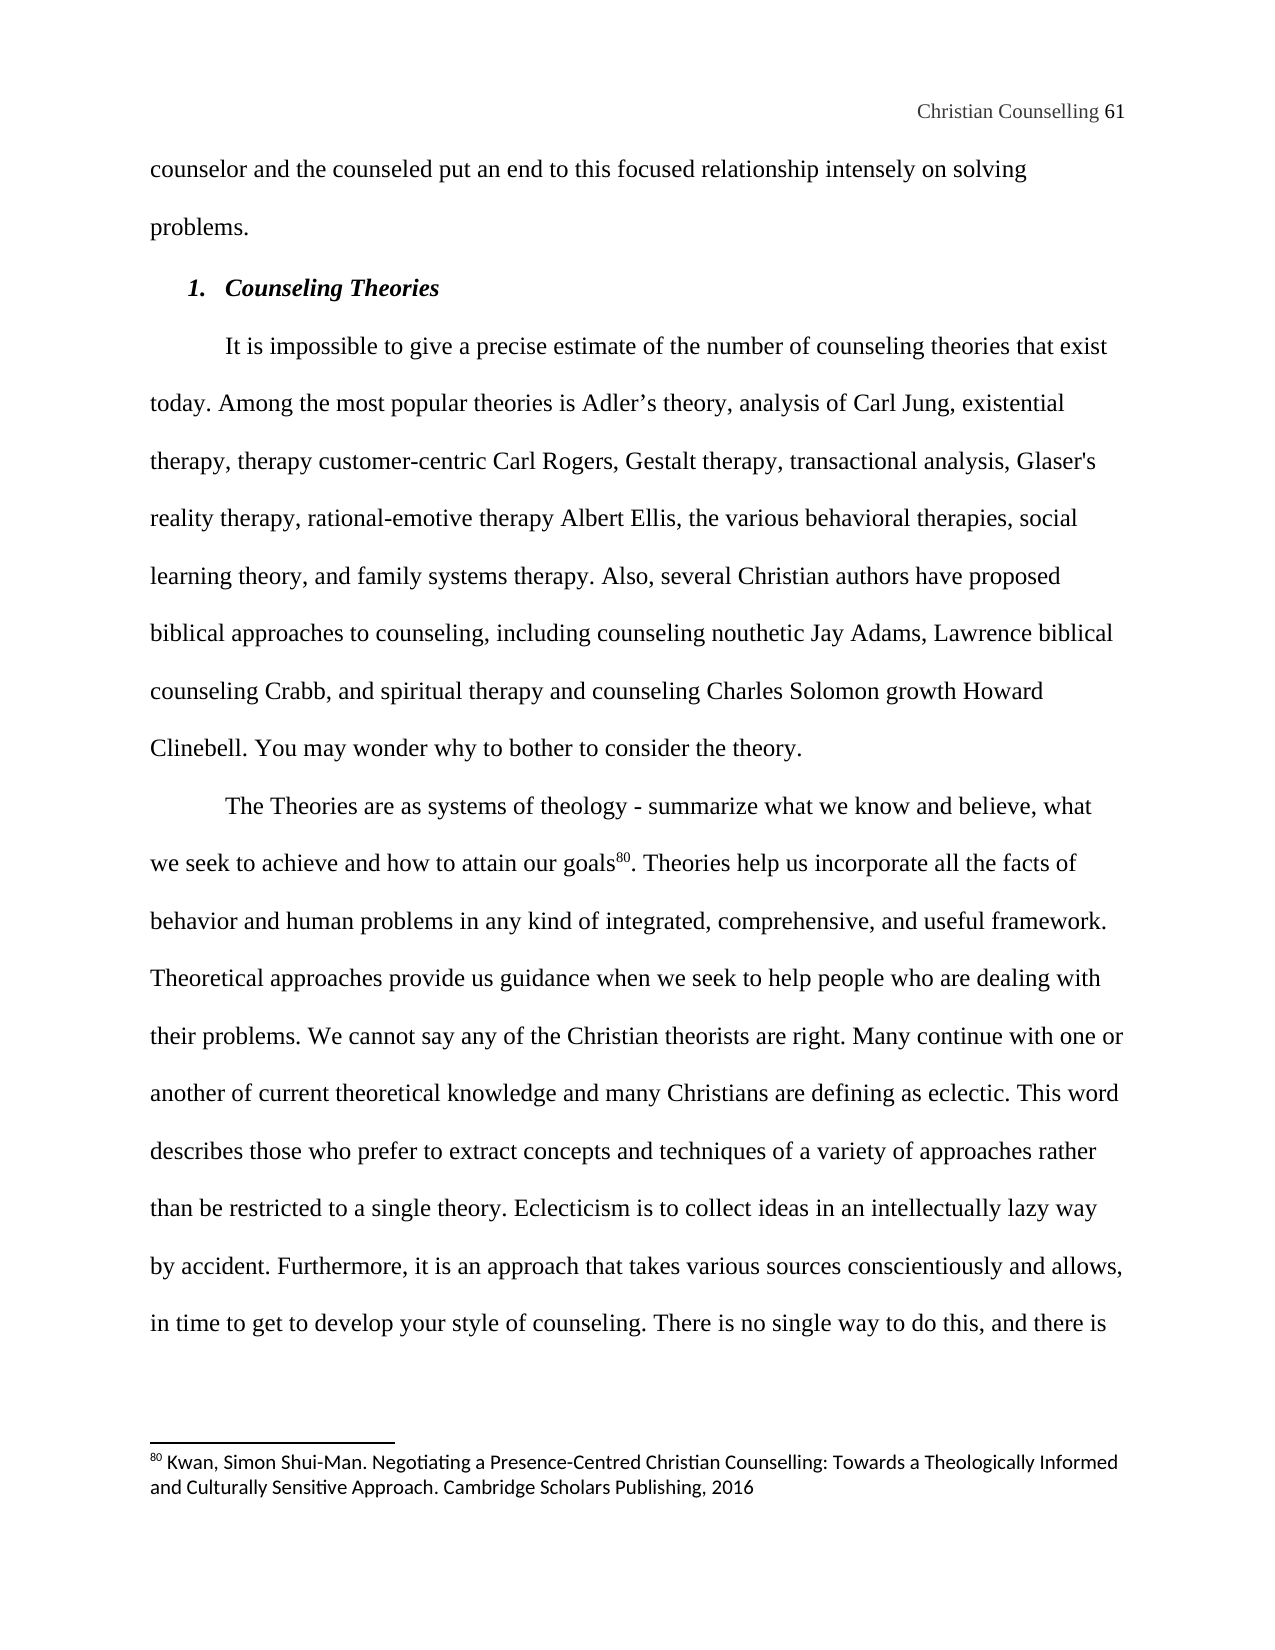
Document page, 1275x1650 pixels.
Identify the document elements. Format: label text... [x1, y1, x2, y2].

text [150, 154, 1125, 241]
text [150, 791, 1125, 1337]
text It is impossible to give a precise estimate of the number of counseling theories that exist today. Among the most popular theories is Adler’s theory, analysis of Carl Jung, existential therapy, therapy customer-centric Carl Rogers, Gestalt therapy, transactional analysis, Glaser's reality therapy, rational-emotive therapy Albert Ellis, the various behavioral therapies, social learning theory, and family systems therapy. Also, several Christian authors have proposed biblical approaches to counseling, including counseling nouthetic Jay Adams, Lawrence biblical counseling Crabb, and spiritual therapy and counseling Charles Solomon growth Howard Clinebell. You may wonder why to bother to consider the theory. [150, 331, 1125, 762]
subtitle Counseling Theories [187, 273, 1125, 302]
